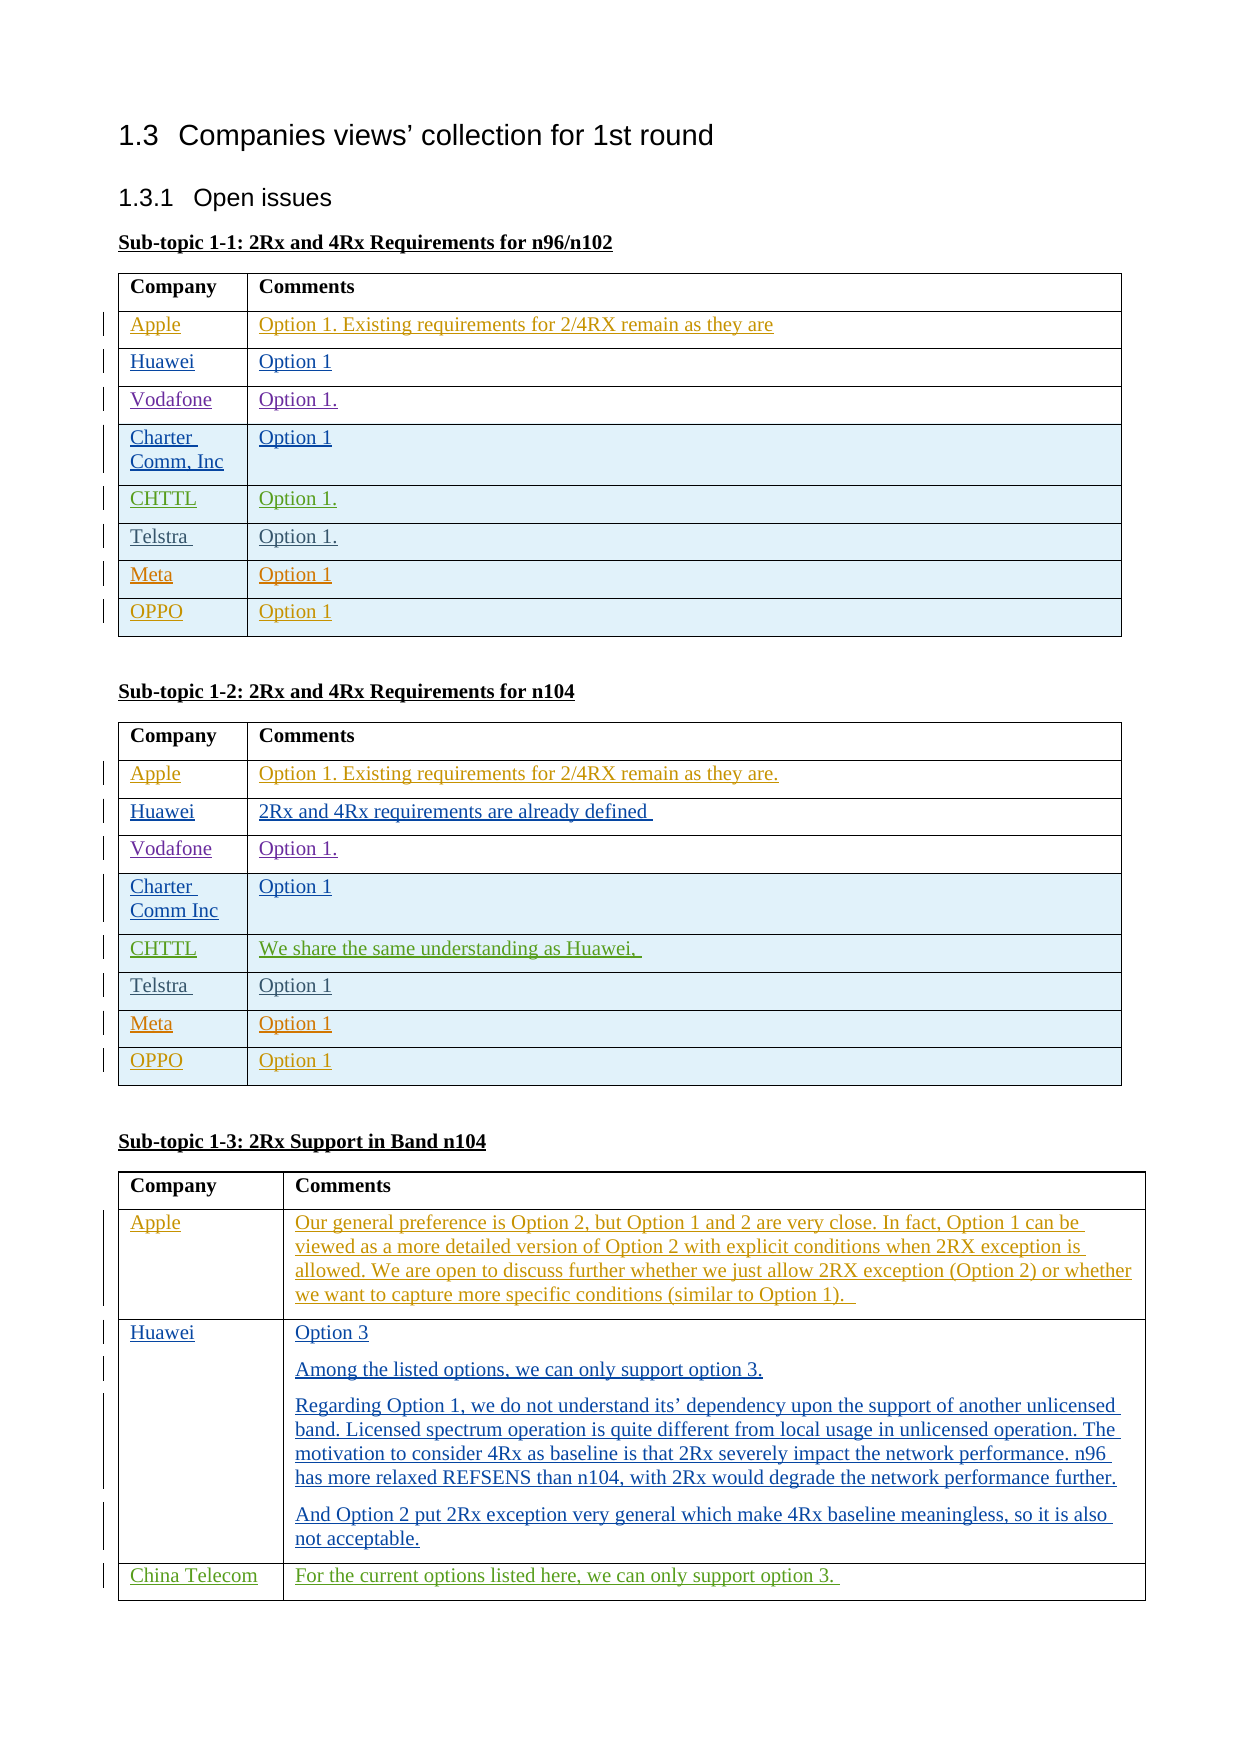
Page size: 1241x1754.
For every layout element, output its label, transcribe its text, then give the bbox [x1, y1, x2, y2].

text Sub-topic 1-2: 2Rx and 4Rx Requirements for n104 [118, 679, 1122, 703]
table_cell [119, 761, 247, 797]
table_header Comments [248, 723, 1121, 760]
table_cell [248, 799, 1121, 835]
table_cell [284, 1320, 1145, 1562]
table_header Company [119, 1173, 283, 1209]
table_cell [119, 1320, 283, 1562]
text Sub-topic 1-1: 2Rx and 4Rx Requirements for n96/n102 [118, 230, 1122, 254]
table_header Company [119, 723, 247, 760]
table_header Comments [284, 1173, 1145, 1209]
table_cell [119, 349, 247, 386]
table_cell [248, 761, 1121, 797]
table_cell [248, 312, 1121, 348]
table_cell [119, 1564, 283, 1600]
table_cell [119, 836, 247, 873]
table_header Comments [248, 274, 1121, 311]
subtitle Companies views’ collection for 1st round [118, 118, 1122, 152]
table_cell [119, 312, 247, 348]
table_cell [248, 349, 1121, 386]
table_cell [119, 799, 247, 835]
table_cell [284, 1564, 1145, 1600]
table_cell [248, 387, 1121, 423]
table_cell [119, 387, 247, 423]
table_cell [284, 1210, 1145, 1319]
table_cell [119, 1210, 283, 1319]
table_header Company [119, 274, 247, 311]
table_cell [248, 836, 1121, 873]
text Sub-topic 1-3: 2Rx Support in Band n104 [118, 1129, 1122, 1153]
subtitle Open issues [118, 183, 1122, 212]
